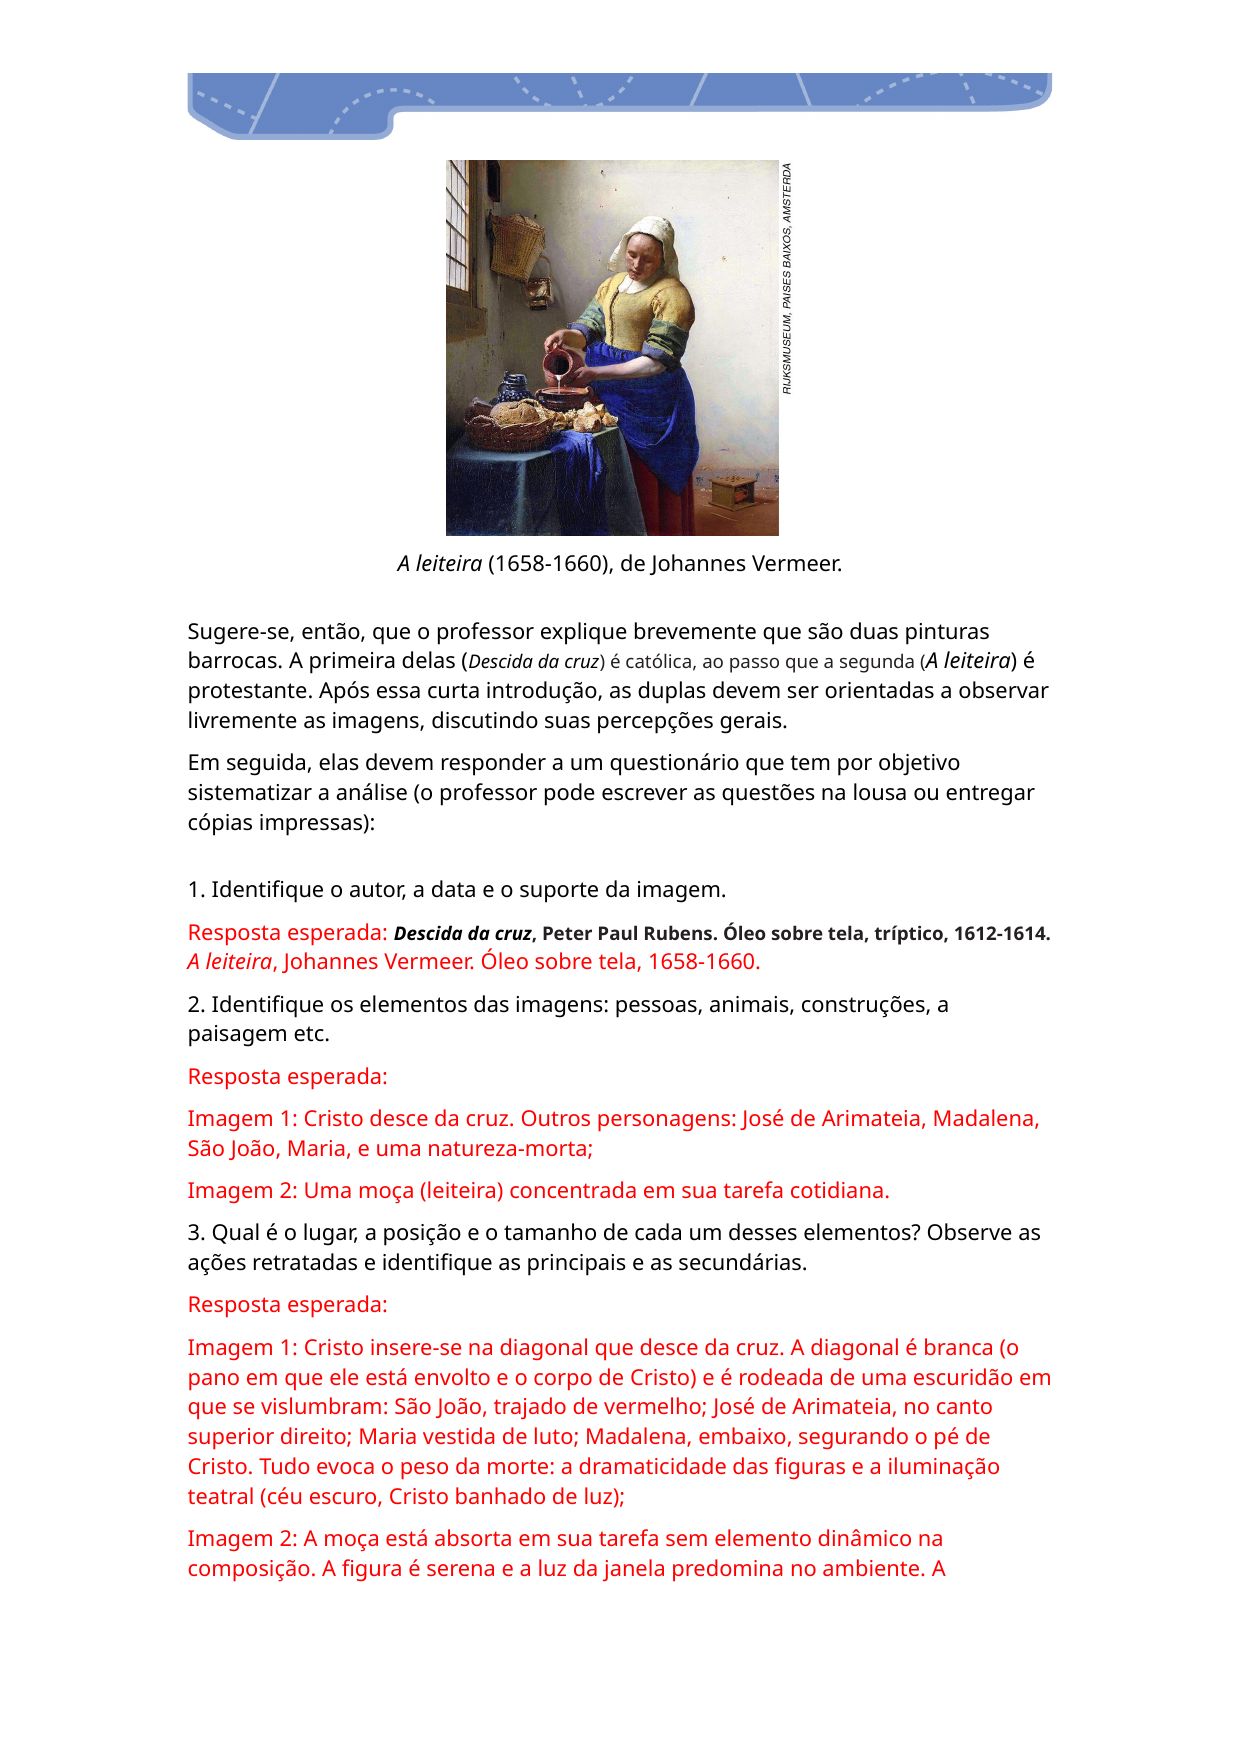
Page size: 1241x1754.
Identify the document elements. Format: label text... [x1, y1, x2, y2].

text Resposta esperada: [187, 1289, 1053, 1319]
picture [187, 73, 1053, 140]
text Em seguida, elas devem responder a um questionário que tem por objetivo sistematizar a análise (o professor pode escrever as questões na lousa ou entregar cópias impressas): [187, 747, 1053, 837]
picture [446, 160, 794, 536]
text Imagem 1: Cristo desce da cruz. Outros personagens: José de Arimateia, Madalena, São João, Maria, e uma natureza-morta; [187, 1103, 1053, 1162]
text Sugere-se, então, que o professor explique brevemente que são duas pinturas barrocas. A primeira delas (Descida da cruz) é católica, ao passo que a segunda (A leiteira) é protestante. Após essa curta introdução, as duplas devem ser orientadas a observar livremente as imagens, discutindo suas percepções gerais. [187, 616, 1053, 735]
text Resposta esperada: Descida da cruz, Peter Paul Rubens. Óleo sobre tela, tríptico, 1612-1614. A leiteira, Johannes Vermeer. Óleo sobre tela, 1658-1660. [187, 916, 1053, 976]
text Imagem 2: Uma moça (leiteira) concentrada em sua tarefa cotidiana. [187, 1175, 1053, 1205]
text 2. Identifique os elementos das imagens: pessoas, animais, construções, a paisagem etc. [187, 988, 1053, 1048]
text 3. Qual é o lugar, a posição e o tamanho de cada um desses elementos? Observe as ações retratadas e identifique as principais e as secundárias. [187, 1217, 1053, 1277]
text 1. Identifique o autor, a data e o suporte da imagem. [187, 874, 1053, 904]
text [187, 1523, 1053, 1582]
text Resposta esperada: [187, 1061, 1053, 1090]
text Imagem 1: Cristo insere-se na diagonal que desce da cruz. A diagonal é branca (o pano em que ele está envolto e o corpo de Cristo) e é rodeada de uma escuridão em que se vislumbram: São João, trajado de vermelho; José de Arimateia, no canto superior direito; Maria vestida de luto; Madalena, embaixo, segurando o pé de Cristo. Tudo evoca o peso da morte: a dramaticidade das figuras e a iluminação teatral (céu escuro, Cristo banhado de luz); [187, 1332, 1053, 1510]
text A leiteira (1658-1660), de Johannes Vermeer. [187, 548, 1053, 578]
